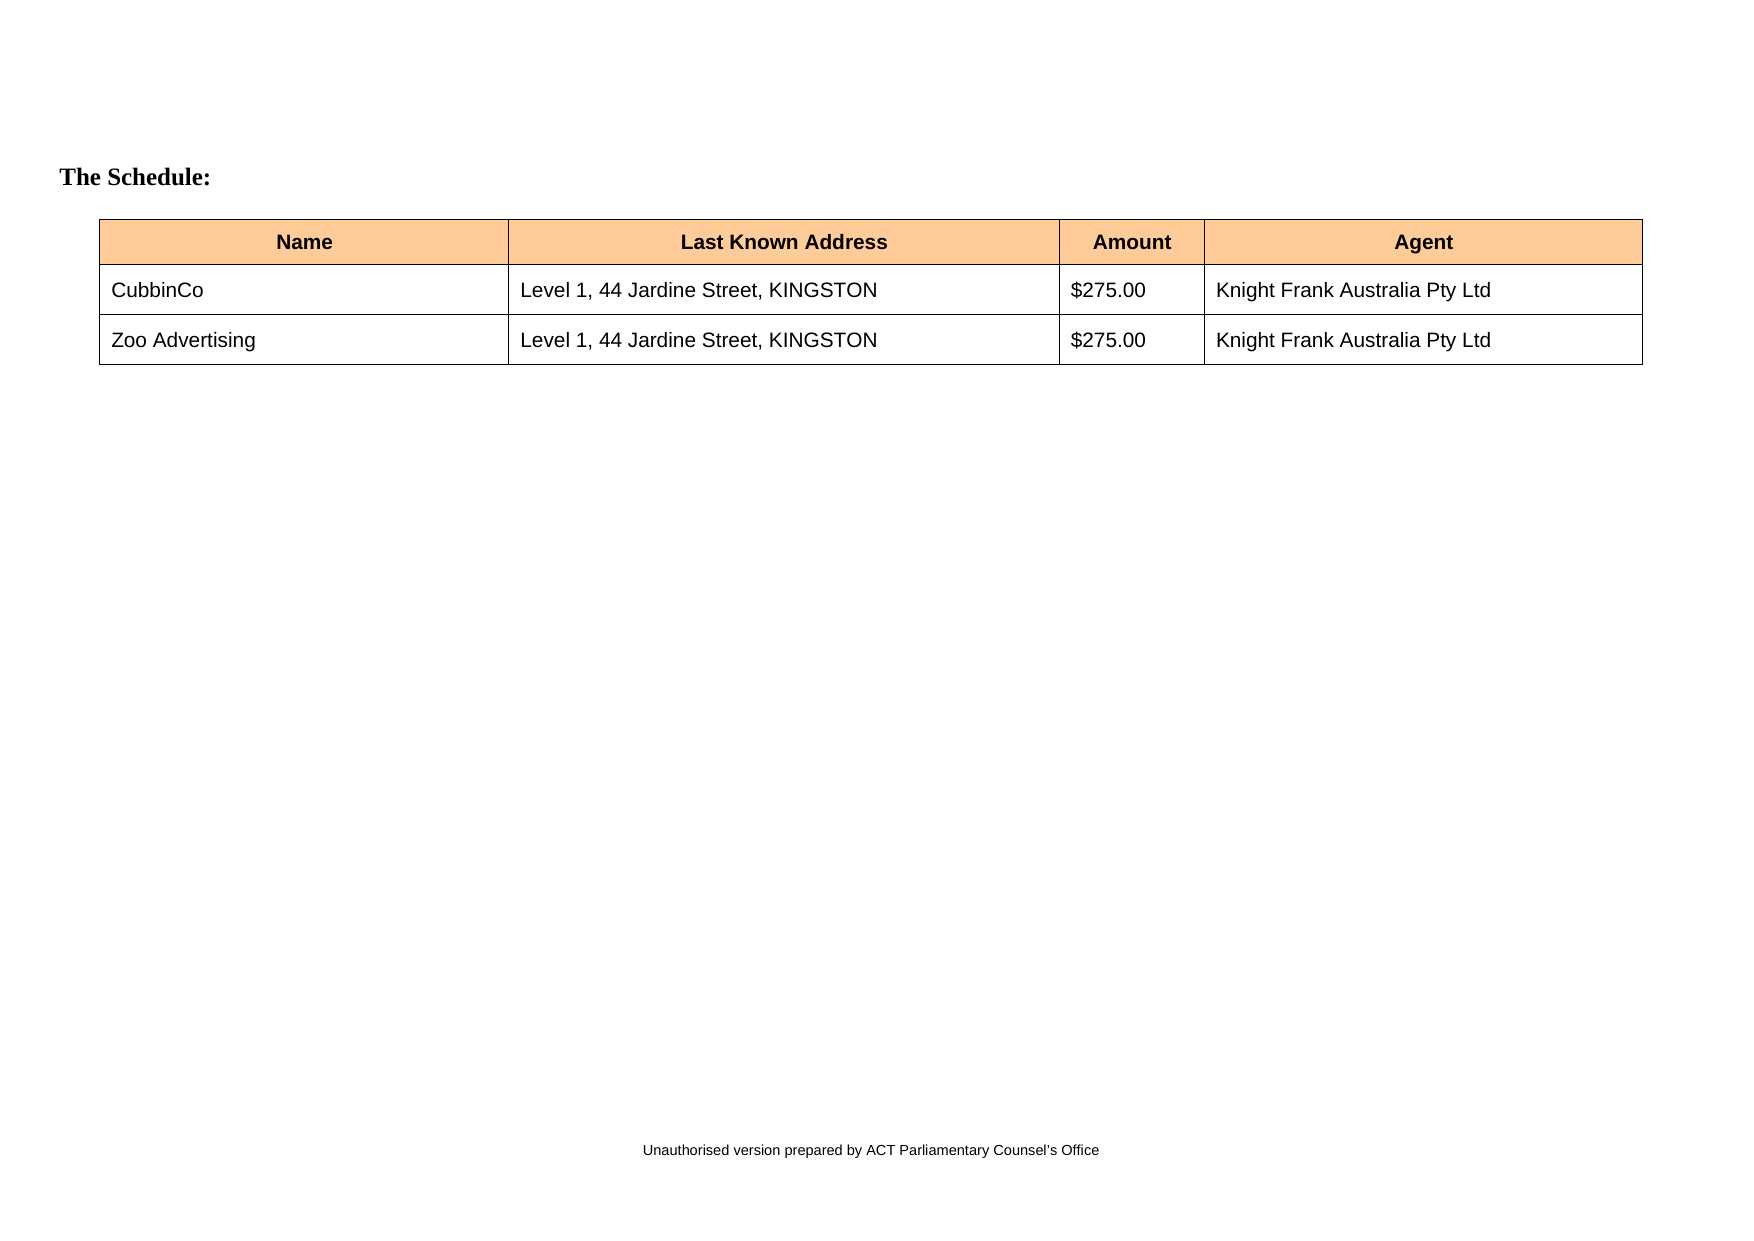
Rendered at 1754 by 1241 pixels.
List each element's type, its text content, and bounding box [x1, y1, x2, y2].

table_cell Level 1, 44 Jardine Street, KINGSTON [509, 265, 1059, 314]
table_header Name [100, 220, 508, 264]
table_cell Zoo Advertising [100, 315, 508, 364]
table_cell Level 1, 44 Jardine Street, KINGSTON [509, 315, 1059, 364]
table_cell $275.00 [1060, 315, 1204, 364]
table_header Last Known Address [509, 220, 1059, 264]
table_cell $275.00 [1060, 265, 1204, 314]
table_cell CubbinCo [100, 265, 508, 314]
table_cell Knight Frank Australia Pty Ltd [1205, 315, 1642, 364]
table_header Agent [1205, 220, 1642, 264]
text The Schedule: [59, 162, 1683, 190]
table_cell Knight Frank Australia Pty Ltd [1205, 265, 1642, 314]
table_header Amount [1060, 220, 1204, 264]
